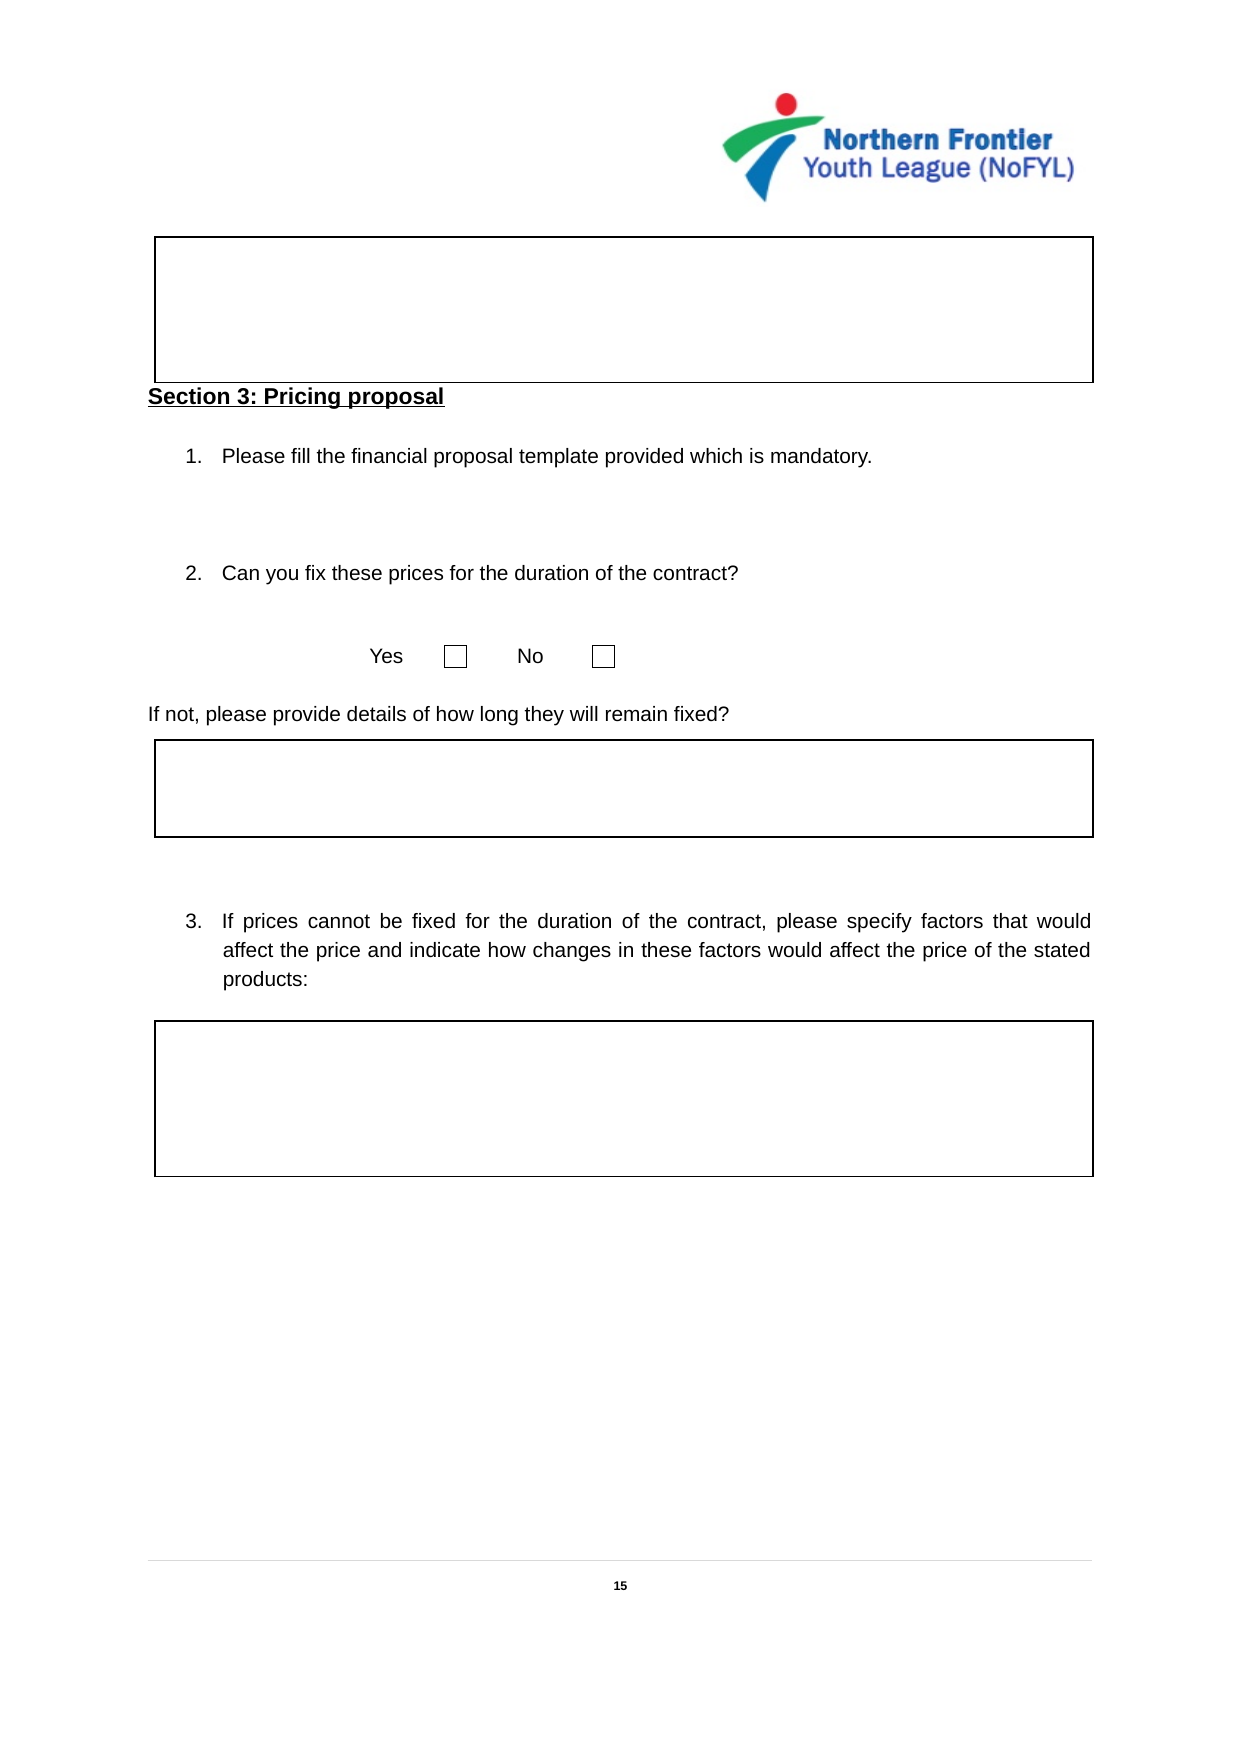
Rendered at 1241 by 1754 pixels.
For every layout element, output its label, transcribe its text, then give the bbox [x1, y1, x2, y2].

text If not, please provide details of how long they will remain fixed? [148, 697, 1092, 726]
text Yes No [148, 639, 1092, 668]
text Section 3: Pricing proposal [148, 236, 1092, 409]
picture [698, 73, 1093, 207]
list If prices cannot be fixed for the duration of the contract, please specify factors that would affect the price and indicate how changes in these factors would affect the price of the stated products: [185, 903, 1092, 991]
list Can you fix these prices for the duration of the contract? [185, 555, 1092, 584]
list Please fill the financial proposal template provided which is mandatory. [185, 439, 1092, 468]
